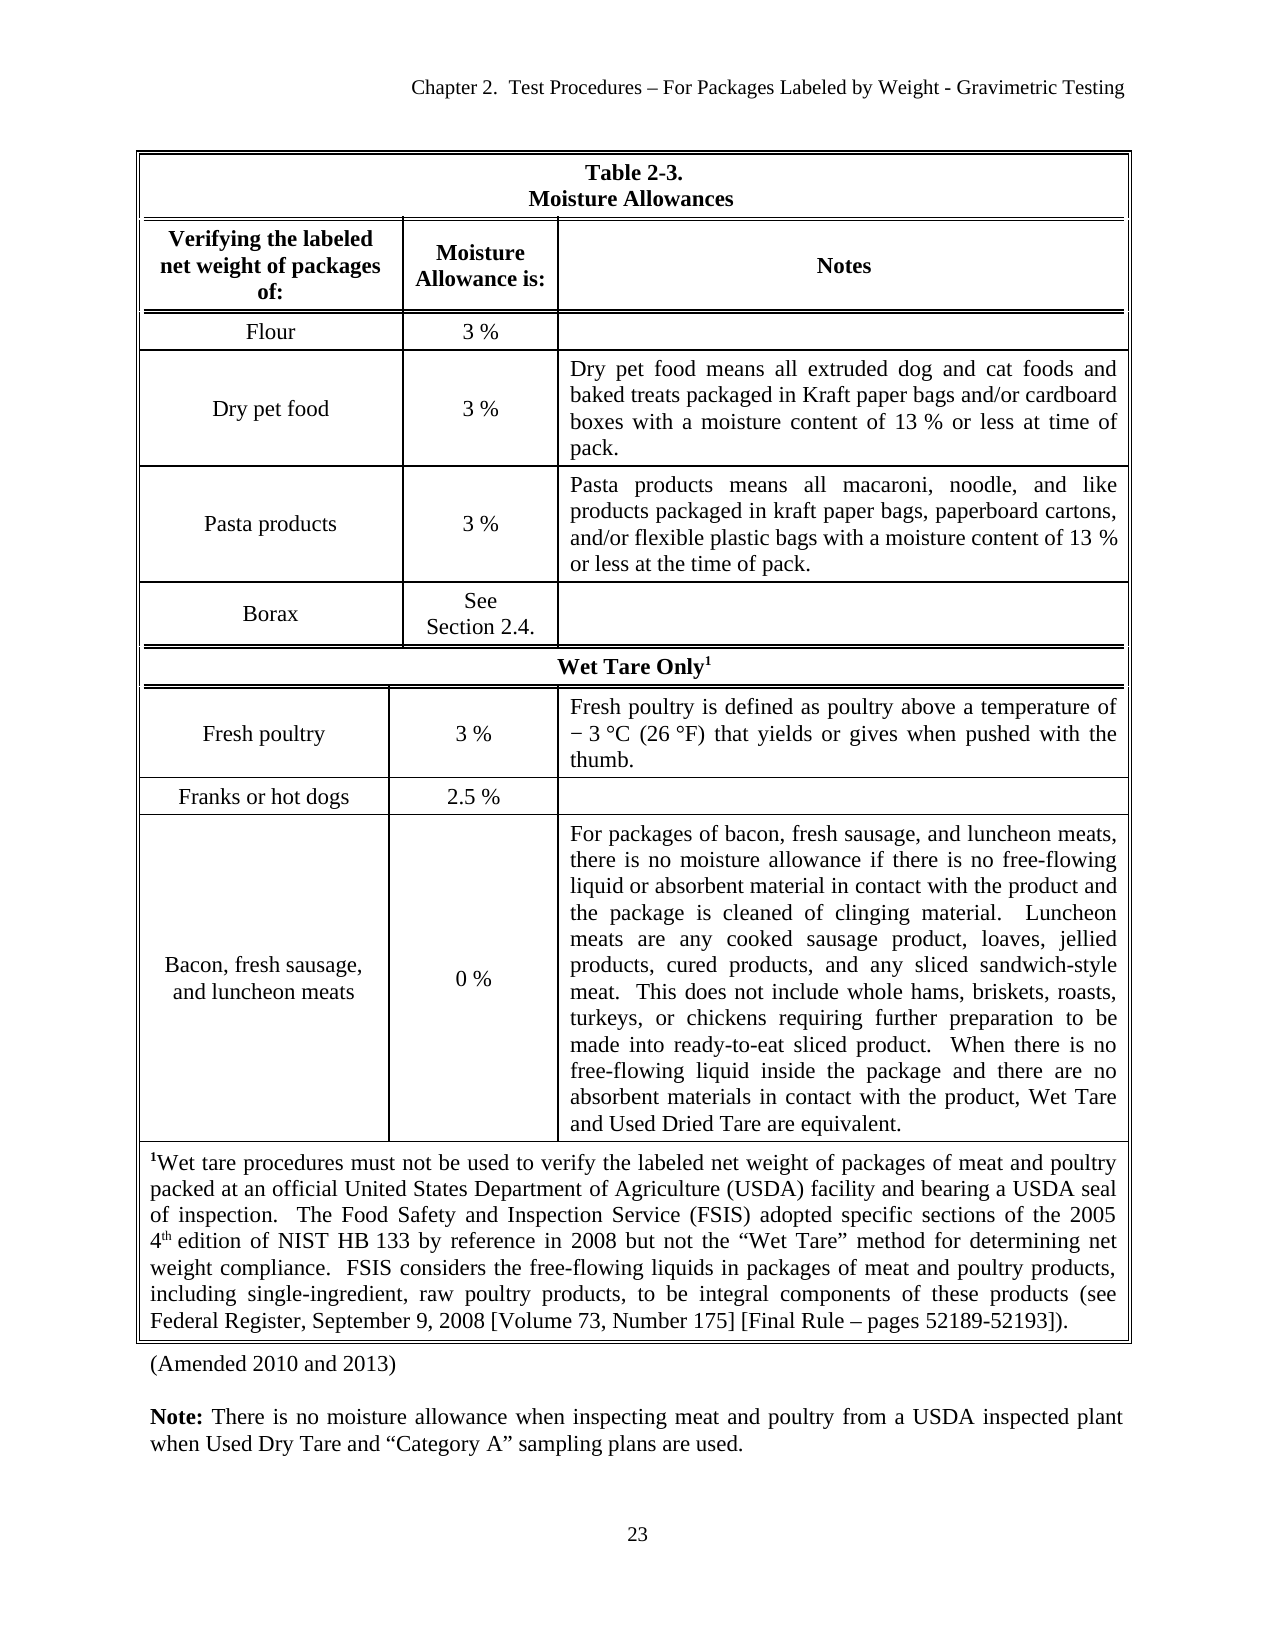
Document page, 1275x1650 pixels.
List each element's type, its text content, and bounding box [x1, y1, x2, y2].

table_cell Flour [138, 309, 402, 349]
table_cell Notes [559, 216, 1130, 309]
text (Amended 2010 and 2013) [150, 1351, 1125, 1377]
table_cell Fresh poultry [138, 684, 388, 777]
table_cell 1Wet tare procedures must not be used to verify the labeled net weight of packages of meat and poultry packed at an official United States Department of Agriculture (USDA) facility and bearing a USDA seal of inspection. The Food Safety and Inspection Service (FSIS) adopted specific sections of the 2005 4th edition of NIST HB 133 by reference in 2008 but not the “Wet Tare” method for determining net weight compliance. FSIS considers the free-flowing liquids in packages of meat and poultry products, including single-ingredient, raw poultry products, to be integral components of these products (see Federal Register, September 9, 2008 [Volume 73, Number 175] [Final Rule – pages 52189-52193]). [140, 1142, 1128, 1339]
table_cell 0 % [390, 815, 557, 1141]
table_cell For packages of bacon, fresh sausage, and luncheon meats, there is no moisture allowance if there is no free-flowing liquid or absorbent material in contact with the product and the package is cleaned of clinging material. Luncheon meats are any cooked sausage product, loaves, jellied products, cured products, and any sliced sandwich-style meat. This does not include whole hams, briskets, roasts, turkeys, or chickens requiring further preparation to be made into ready-to-eat sliced product. When there is no free-flowing liquid inside the package and there are no absorbent materials in contact with the product, Wet Tare and Used Dried Tare are equivalent. [559, 815, 1128, 1141]
table_cell Bacon, fresh sausage, and luncheon meats [140, 815, 388, 1141]
table_cell 3 % [404, 351, 557, 465]
text Note: There is no moisture allowance when inspecting meat and poultry from a USDA inspected plant when Used Dry Tare and “Category A” sampling plans are used. [150, 1403, 1125, 1456]
table_cell 2.5 % [390, 778, 557, 814]
table_cell Borax [140, 583, 402, 644]
table_header Table 2-3. Moisture Allowances [140, 155, 1128, 216]
table_cell 3 % [404, 314, 557, 349]
table_cell Franks or hot dogs [140, 778, 388, 814]
table_cell Wet Tare Only1 [138, 644, 1130, 684]
table_cell [559, 309, 1130, 349]
table_cell Pasta products [140, 467, 402, 581]
table_cell [559, 778, 1128, 814]
table_cell Pasta products means all macaroni, noodle, and like products packaged in kraft paper bags, paperboard cartons, and/or flexible plastic bags with a moisture content of 13 % or less at the time of pack. [559, 467, 1128, 581]
table_cell Moisture Allowance is: [404, 221, 557, 309]
table_cell [559, 583, 1128, 644]
table_cell 3 % [404, 467, 557, 581]
table_cell Fresh poultry is defined as poultry above a temperature of − 3 °C (26 °F) that yields or gives when pushed with the thumb. [559, 684, 1130, 777]
table_cell See Section 2.4. [404, 583, 557, 644]
table_cell Dry pet food [140, 351, 402, 465]
table_cell 3 % [390, 689, 557, 777]
table_cell Verifying the labeled net weight of packages of: [138, 216, 402, 309]
table_cell Dry pet food means all extruded dog and cat foods and baked treats packaged in Kraft paper bags and/or cardboard boxes with a moisture content of 13 % or less at time of pack. [559, 351, 1128, 465]
